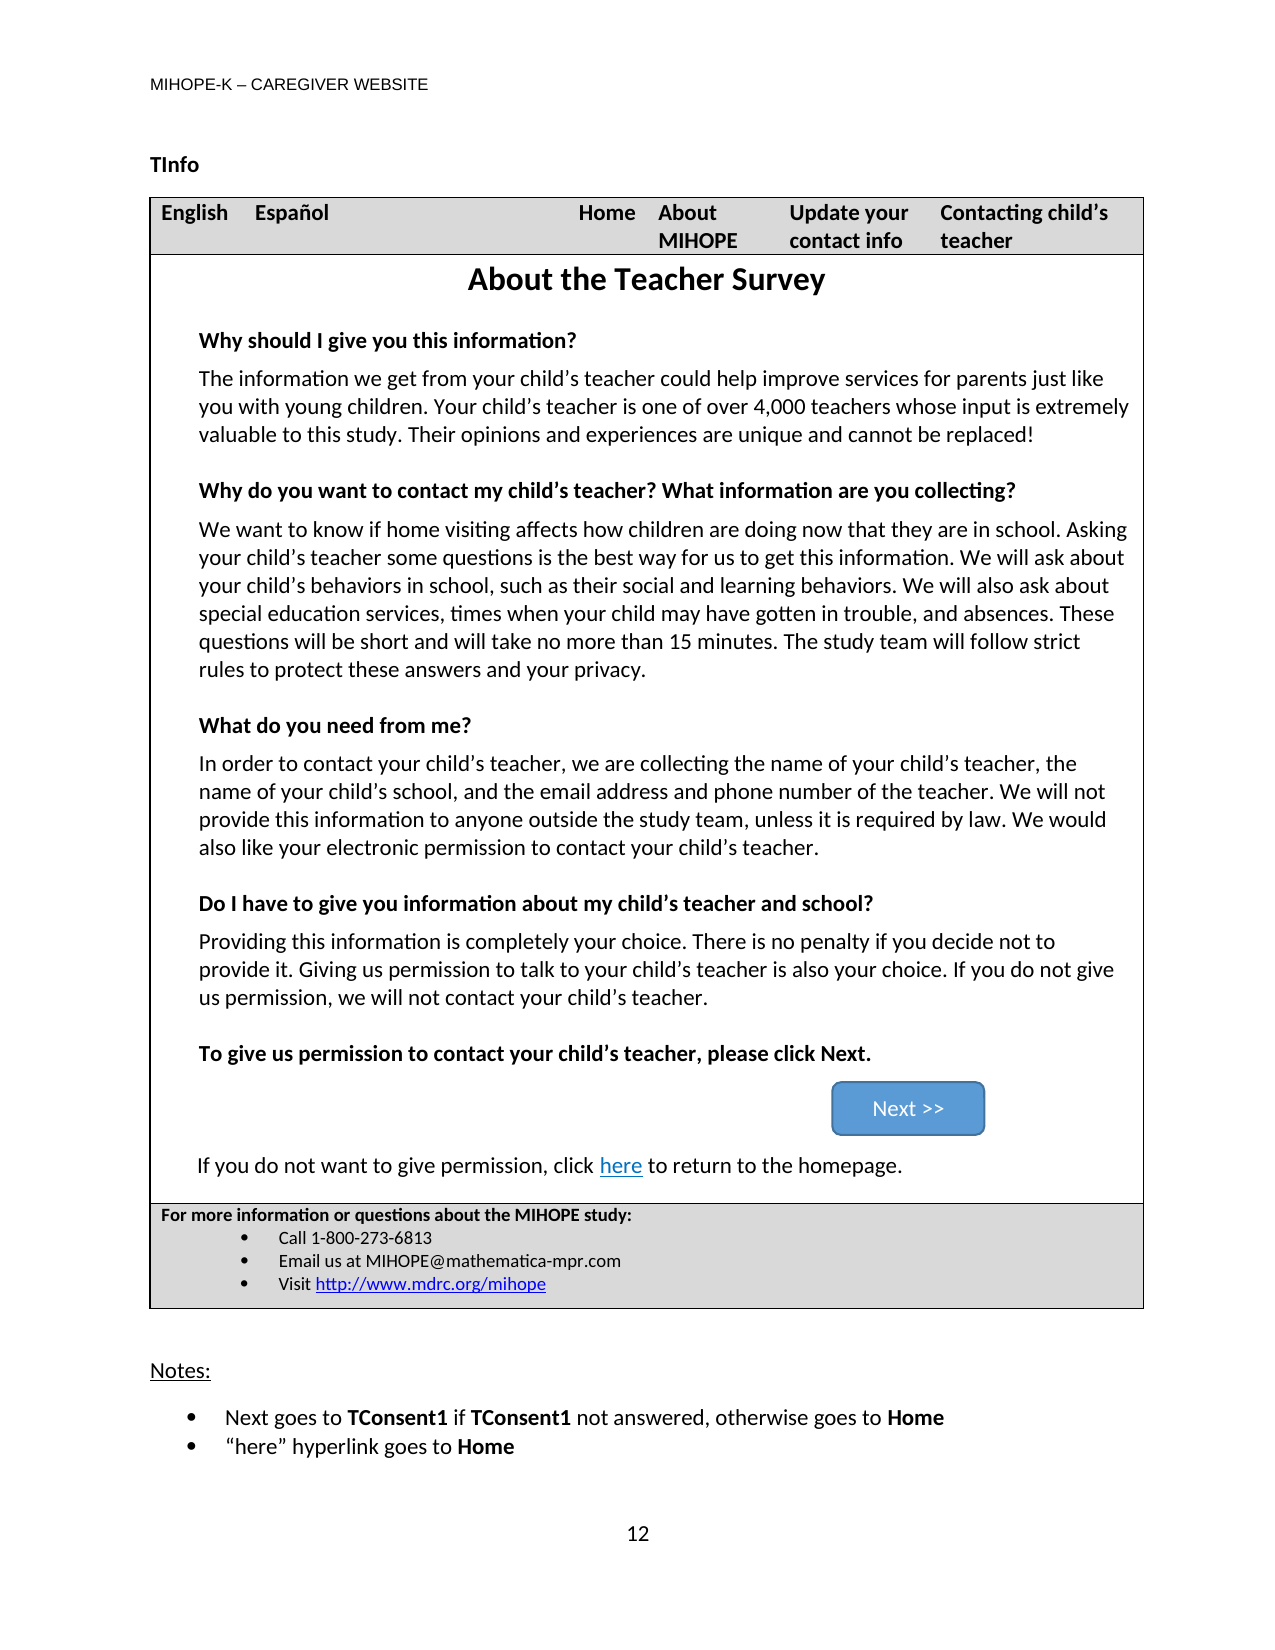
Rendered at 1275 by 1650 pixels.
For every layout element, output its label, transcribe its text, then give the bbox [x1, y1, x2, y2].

table_header English [151, 198, 244, 254]
table_header Español [244, 198, 347, 254]
table_cell For more information or questions about the MIHOPE study: Call 1-800-273-6813 Email us at MIHOPE@mathematica-mpr.com Visit http://www.mdrc.org/mihope [151, 1204, 1143, 1308]
list Next goes to TConsent1 if TConsent1 not answered, otherwise goes to Home [187, 1403, 1125, 1431]
table_header Home [347, 198, 647, 254]
table_cell About the Teacher Survey Why should I give you this information? The information we get from your child’s teacher could help improve services for parents just like you with young children. Your child’s teacher is one of over 4,000 teachers whose input is extremely valuable to this study. Their opinions and experiences are unique and cannot be replaced! Why do you want to contact my child’s teacher? What information are you collecting? We want to know if home visiting affects how children are doing now that they are in school. Asking your child’s teacher some questions is the best way for us to get this information. We will ask about your child’s behaviors in school, such as their social and learning behaviors. We will also ask about special education services, times when your child may have gotten in trouble, and absences. These questions will be short and will take no more than 15 minutes. The study team will follow strict rules to protect these answers and your privacy. What do you need from me? In order to contact your child’s teacher, we are collecting the name of your child’s teacher, the name of your child’s school, and the email address and phone number of the teacher. We will not provide this information to anyone outside the study team, unless it is required by law. We would also like your electronic permission to contact your child’s teacher. Do I have to give you information about my child’s teacher and school? Providing this information is completely your choice. There is no penalty if you decide not to provide it. Giving us permission to talk to your child’s teacher is also your choice. If you do not give us permission, we will not contact your child’s teacher. To give us permission to contact your child’s teacher, please click Next. If you do not want to give permission, click here to return to the homepage. [151, 255, 1143, 1203]
table_header Update your contact info [778, 198, 929, 254]
text TInfo [150, 150, 1125, 178]
table_header Contacting child’s teacher [929, 198, 1143, 254]
table_header About MIHOPE [647, 198, 778, 254]
text Notes: [150, 1356, 1125, 1384]
list “here” hyperlink goes to Home [187, 1432, 1125, 1460]
